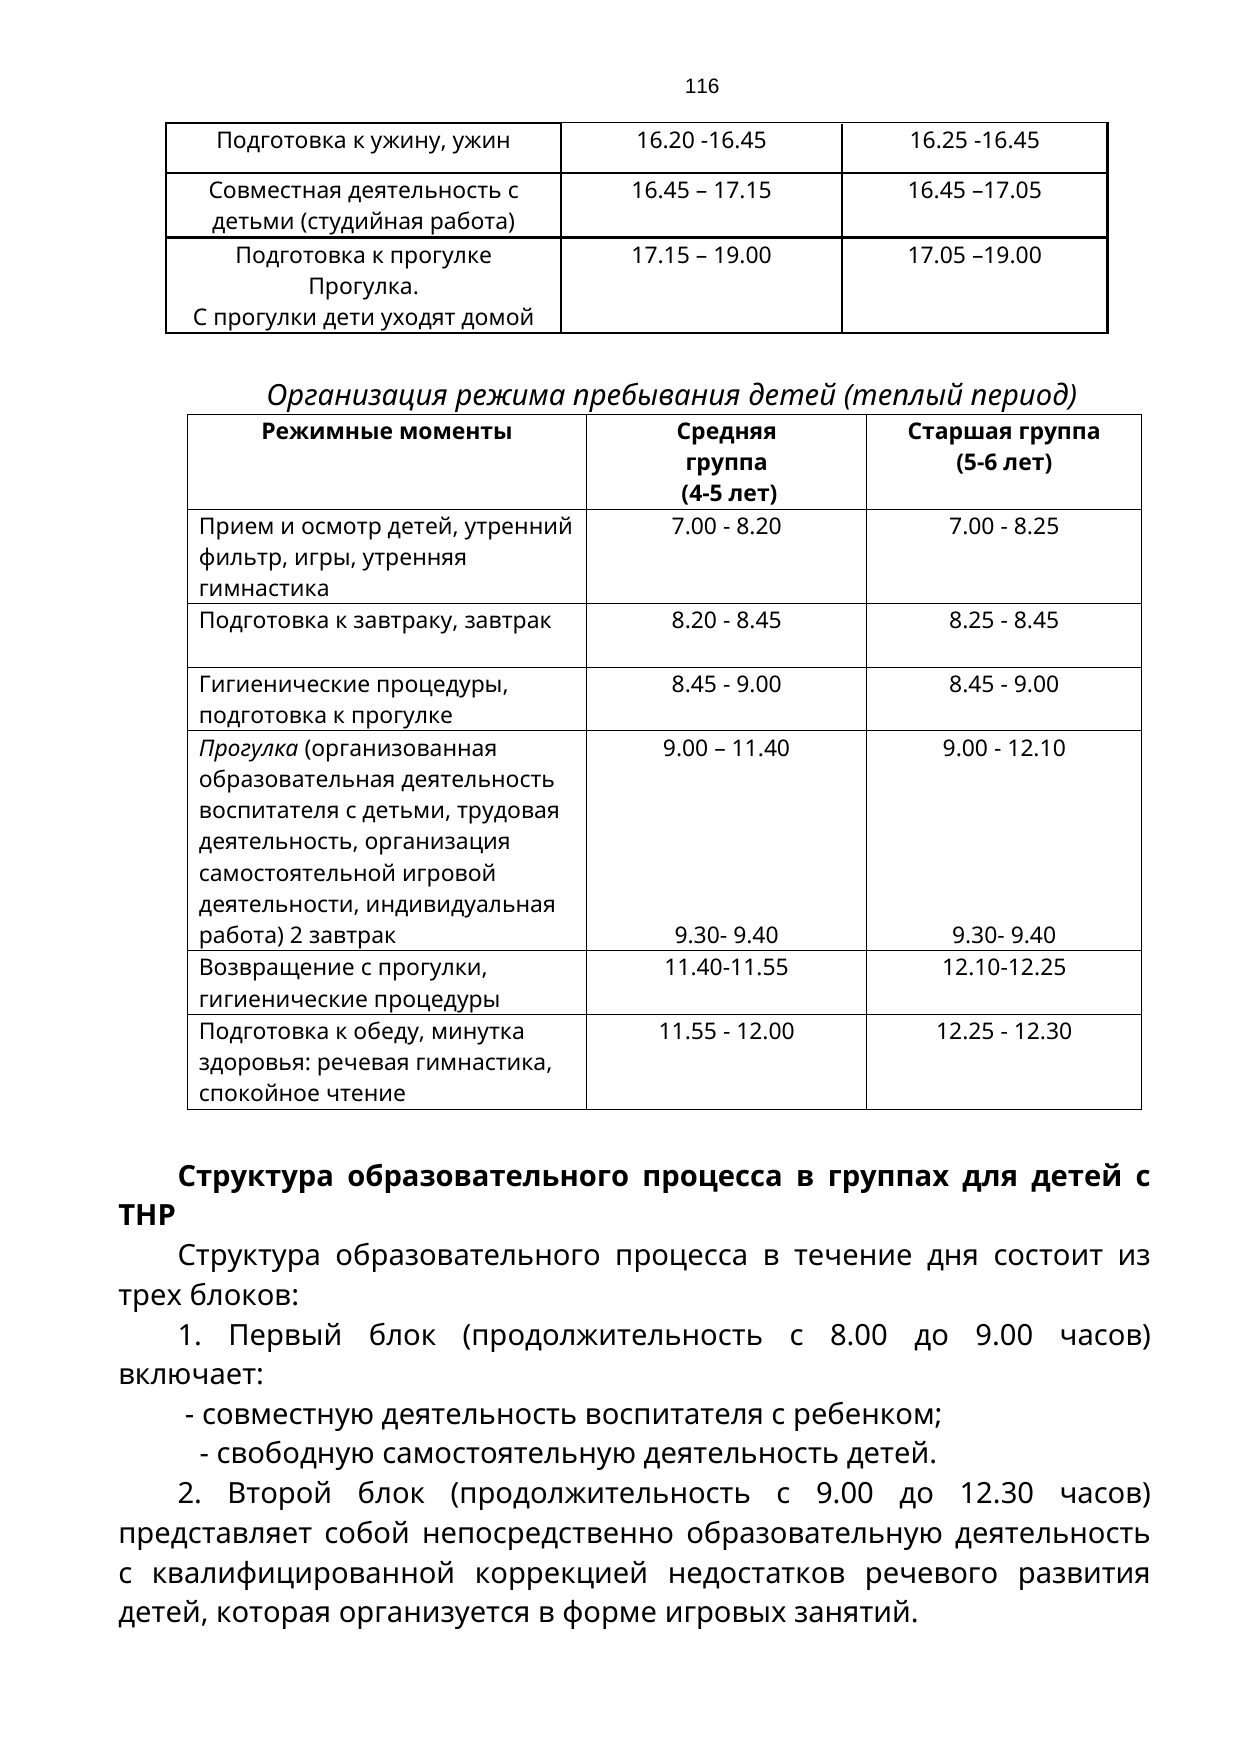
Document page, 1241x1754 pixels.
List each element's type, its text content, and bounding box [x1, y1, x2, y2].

table_cell 17.05 –19.00 [843, 239, 1106, 332]
table_cell 16.45 – 17.15 [562, 174, 841, 236]
table_header Режимные моменты [188, 415, 586, 508]
table_cell 8.20 - 8.45 [587, 604, 866, 667]
table_cell 7.00 - 8.20 [587, 510, 866, 603]
table_cell Гигиенические процедуры, подготовка к прогулке [188, 668, 586, 730]
table_cell 7.00 - 8.25 [867, 510, 1141, 603]
table_header Средняя группа (4-5 лет) [587, 415, 866, 508]
table_cell 11.40-11.55 [587, 951, 866, 1014]
table_cell 9.00 - 12.10 9.30- 9.40 [867, 731, 1141, 950]
table_cell 12.25 - 12.30 [867, 1015, 1141, 1108]
text 1. Первый блок (продолжительность с 8.00 до 9.00 часов) включает: [118, 1314, 1152, 1393]
table_header Старшая группа (5-6 лет) [867, 415, 1141, 508]
table_cell 16.45 –17.05 [843, 174, 1106, 236]
text - свободную самостоятельную деятельность детей. [118, 1433, 1152, 1472]
text Структура образовательного процесса в течение дня состоит из трех блоков: [118, 1234, 1152, 1314]
table_cell 11.55 - 12.00 [587, 1015, 866, 1108]
table_cell 17.15 – 19.00 [562, 239, 841, 332]
text - совместную деятельность воспитателя с ребенком; [118, 1393, 1152, 1433]
text Организация режима пребывания детей (теплый период) [118, 374, 1152, 414]
table_cell 8.45 - 9.00 [587, 668, 866, 730]
table_cell 12.10-12.25 [867, 951, 1141, 1014]
table_cell 8.45 - 9.00 [867, 668, 1141, 730]
table_cell Подготовка к завтраку, завтрак [188, 604, 586, 667]
table_cell 16.20 -16.45 [562, 123, 842, 172]
table_cell 16.25 -16.45 [843, 123, 1106, 172]
table_cell Подготовка к обеду, минутка здоровья: речевая гимнастика, спокойное чтение [188, 1015, 586, 1108]
table_cell Возвращение с прогулки, гигиенические процедуры [188, 951, 586, 1014]
text Структура образовательного процесса в группах для детей с ТНР [118, 1155, 1152, 1234]
table_cell Подготовка к прогулке Прогулка. С прогулки дети уходят домой [167, 239, 560, 332]
table_cell 8.25 - 8.45 [867, 604, 1141, 667]
table_cell 9.00 – 11.40 9.30- 9.40 [587, 731, 866, 950]
table_cell Подготовка к ужину, ужин [167, 124, 560, 172]
text 2. Второй блок (продолжительность с 9.00 до 12.30 часов) представляет собой непосредственно образовательную деятельность с квалифицированной коррекцией недостатков речевого развития детей, которая организуется в форме игровых занятий. [118, 1472, 1152, 1631]
table_cell Совместная деятельность с детьми (студийная работа) [167, 174, 560, 236]
table_cell Прием и осмотр детей, утренний фильтр, игры, утренняя гимнастика [188, 510, 586, 603]
table_cell Прогулка (организованная образовательная деятельность воспитателя с детьми, трудовая деятельность, организация самостоятельной игровой деятельности, индивидуальная работа) 2 завтрак [188, 731, 586, 950]
